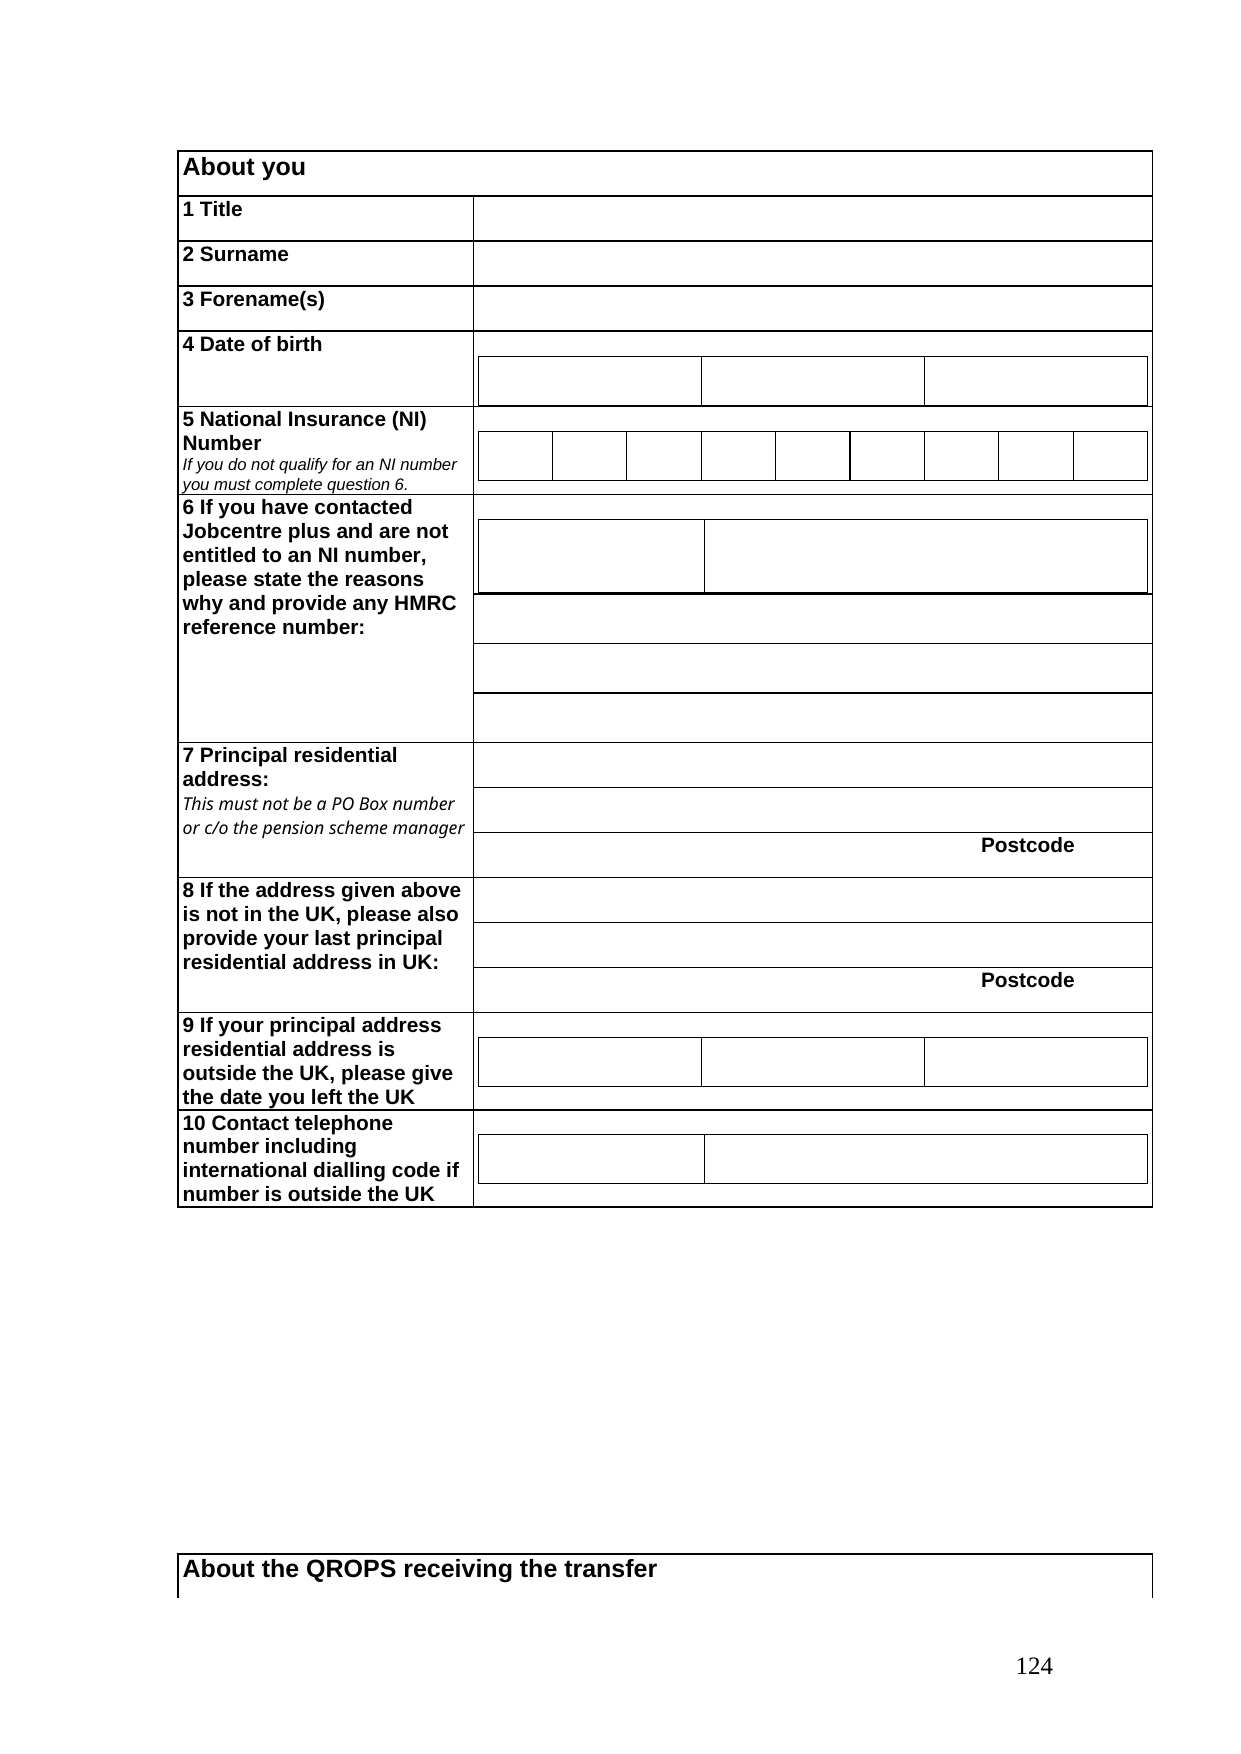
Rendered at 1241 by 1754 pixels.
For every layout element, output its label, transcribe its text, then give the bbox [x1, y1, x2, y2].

table_cell [474, 743, 1152, 786]
table_cell [474, 923, 1152, 966]
table_cell [474, 197, 1152, 240]
table_cell 10 Contact telephone number including international dialling code if number is outside the UK [179, 1111, 473, 1206]
table_cell 5 National Insurance (NI) Number If you do not qualify for an NI number you must complete question 6. [179, 407, 473, 493]
table_cell [474, 694, 1152, 741]
table_cell 4 Date of birth [179, 332, 473, 406]
table_cell [474, 407, 1152, 493]
table_cell 3 Forename(s) [179, 287, 473, 330]
table_cell [474, 1111, 1152, 1206]
table_cell 2 Surname [179, 242, 473, 285]
table_cell [474, 788, 1152, 831]
table_cell Postcode [474, 833, 1152, 876]
table_cell [474, 287, 1152, 330]
table_cell [474, 1013, 1152, 1109]
table_cell 9 If your principal address residential address is outside the UK, please give the date you left the UK [179, 1013, 473, 1109]
table_cell [474, 878, 1152, 921]
table_cell [474, 644, 1152, 692]
table_cell [474, 332, 1152, 406]
table_cell [474, 242, 1152, 285]
table_cell 6 If you have contacted Jobcentre plus and are not entitled to an NI number, please state the reasons why and provide any HMRC reference number: [179, 495, 473, 741]
table_cell 8 If the address given above is not in the UK, please also provide your last principal residential address in UK: [179, 878, 473, 1011]
table_cell Postcode [474, 968, 1152, 1011]
table_header About the QROPS receiving the transfer [179, 1555, 1152, 1598]
table_cell [474, 495, 1152, 593]
table_cell 1 Title [179, 197, 473, 240]
table_cell [474, 595, 1152, 642]
table_cell 7 Principal residential address: This must not be a PO Box number or c/o the pension scheme manager [179, 743, 473, 876]
table_header About you [179, 152, 1152, 195]
